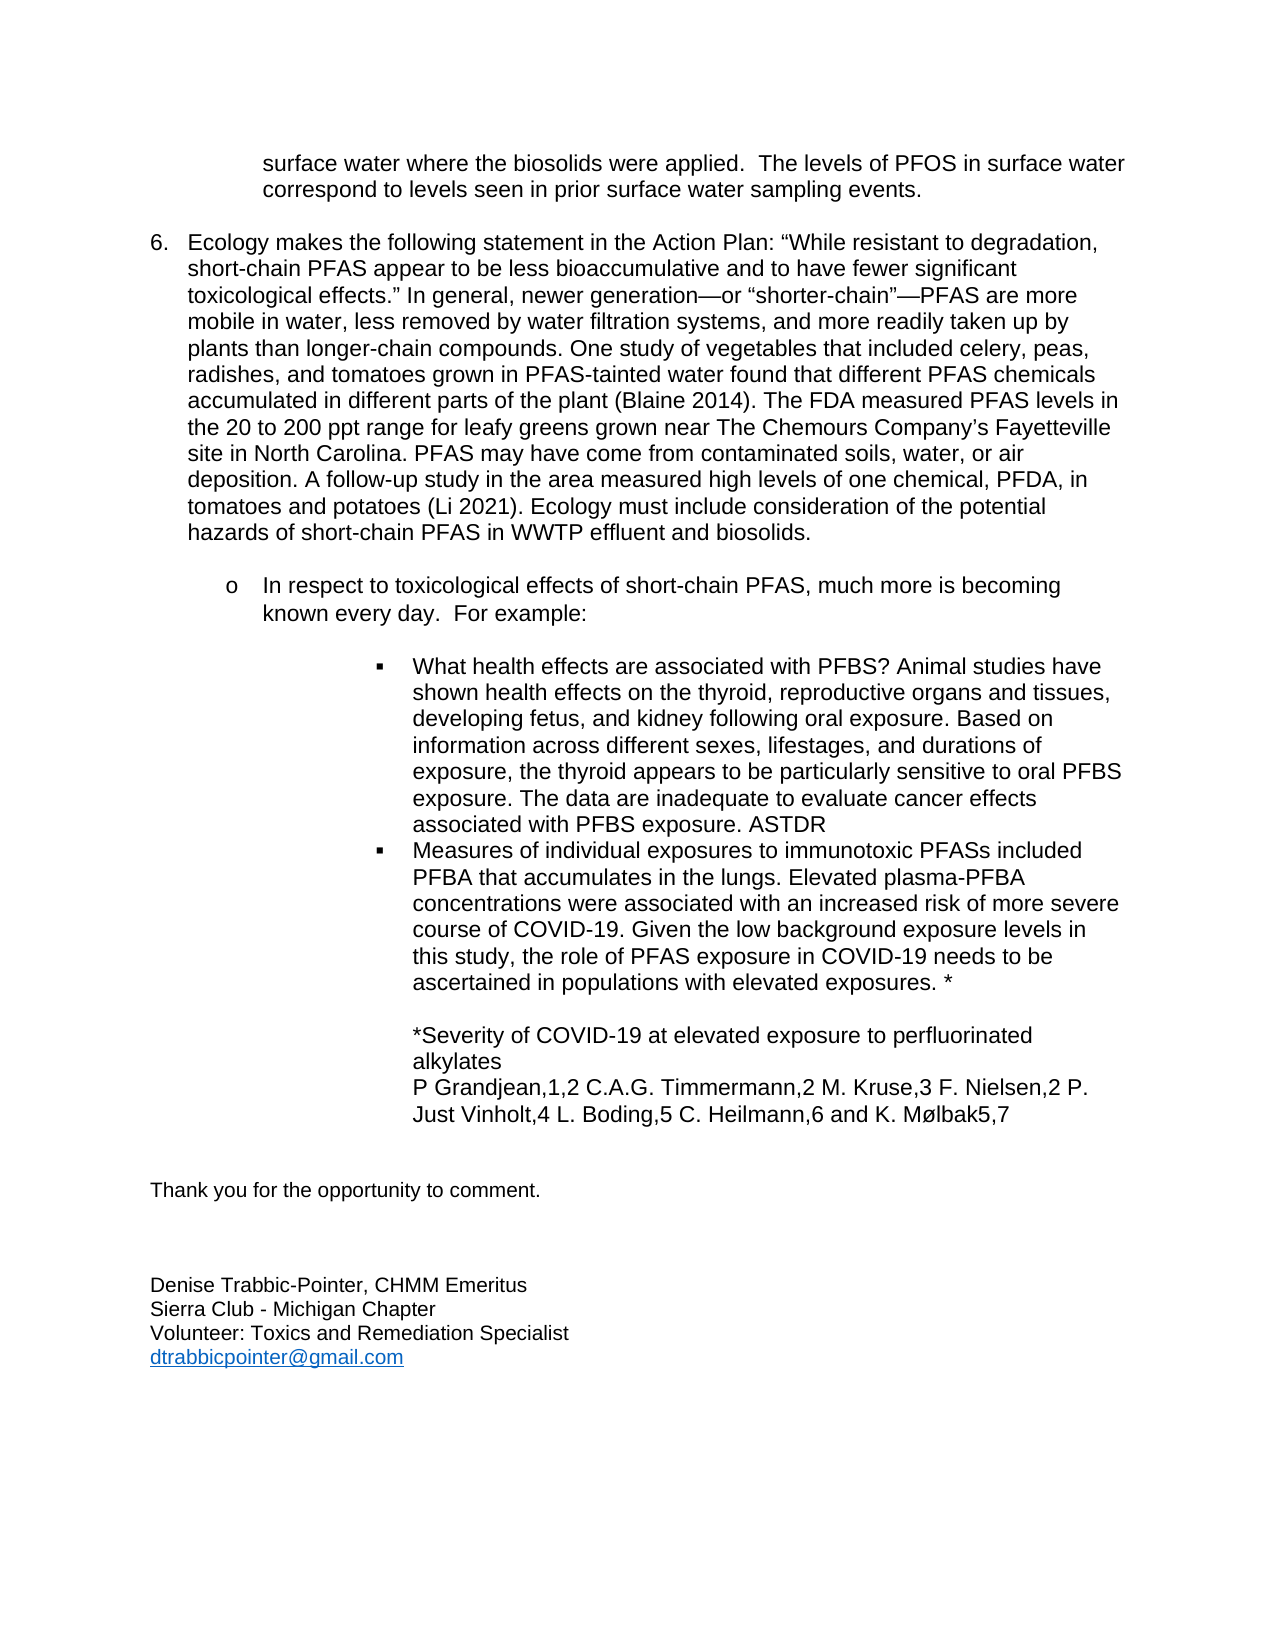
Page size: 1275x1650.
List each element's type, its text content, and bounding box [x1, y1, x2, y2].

list In respect to toxicological effects of short-chain PFAS, much more is becoming known every day. For example: [225, 572, 1125, 626]
text Volunteer: Toxics and Remediation Specialist [150, 1321, 1125, 1345]
text dtrabbicpointer@gmail.com [150, 1345, 1125, 1369]
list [225, 150, 1125, 203]
text Sierra Club - Michigan Chapter [150, 1297, 1125, 1321]
text Thank you for the opportunity to comment. [150, 1177, 1125, 1201]
text P Grandjean,1,2 C.A.G. Timmermann,2 M. Kruse,3 F. Nielsen,2 P. Just Vinholt,4 L. Boding,5 C. Heilmann,6 and K. Mølbak5,7 [412, 1074, 1125, 1127]
text Denise Trabbic-Pointer, CHMM Emeritus [150, 1273, 1125, 1297]
list What health effects are associated with PFBS? Animal studies have shown health effects on the thyroid, reproductive organs and tissues, developing fetus, and kidney following oral exposure. Based on information across different sexes, lifestages, and durations of exposure, the thyroid appears to be particularly sensitive to oral PFBS exposure. The data are inadequate to evaluate cancer effects associated with PFBS exposure. ASTDR [375, 653, 1125, 837]
list Ecology makes the following statement in the Action Plan: “While resistant to degradation, short-chain PFAS appear to be less bioaccumulative and to have fewer significant toxicological effects.” In general, newer generation—or “shorter-chain”—PFAS are more mobile in water, less removed by water filtration systems, and more readily taken up by plants than longer-chain compounds. One study of vegetables that included celery, peas, radishes, and tomatoes grown in PFAS-tainted water found that different PFAS chemicals accumulated in different parts of the plant (Blaine 2014). The FDA measured PFAS levels in the 20 to 200 ppt range for leafy greens grown near The Chemours Company’s Fayetteville site in North Carolina. PFAS may have come from contaminated soils, water, or air deposition. A follow-up study in the area measured high levels of one chemical, PFDA, in tomatoes and potatoes (Li 2021). Ecology must include consideration of the potential hazards of short-chain PFAS in WWTP effluent and biosolids. [150, 229, 1125, 545]
text *Severity of COVID-19 at elevated exposure to perfluorinated alkylates [412, 1022, 1125, 1074]
list Measures of individual exposures to immunotoxic PFASs included PFBA that accumulates in the lungs. Elevated plasma-PFBA concentrations were associated with an increased risk of more severe course of COVID-19. Given the low background exposure levels in this study, the role of PFAS exposure in COVID-19 needs to be ascertained in populations with elevated exposures. * [375, 837, 1125, 995]
